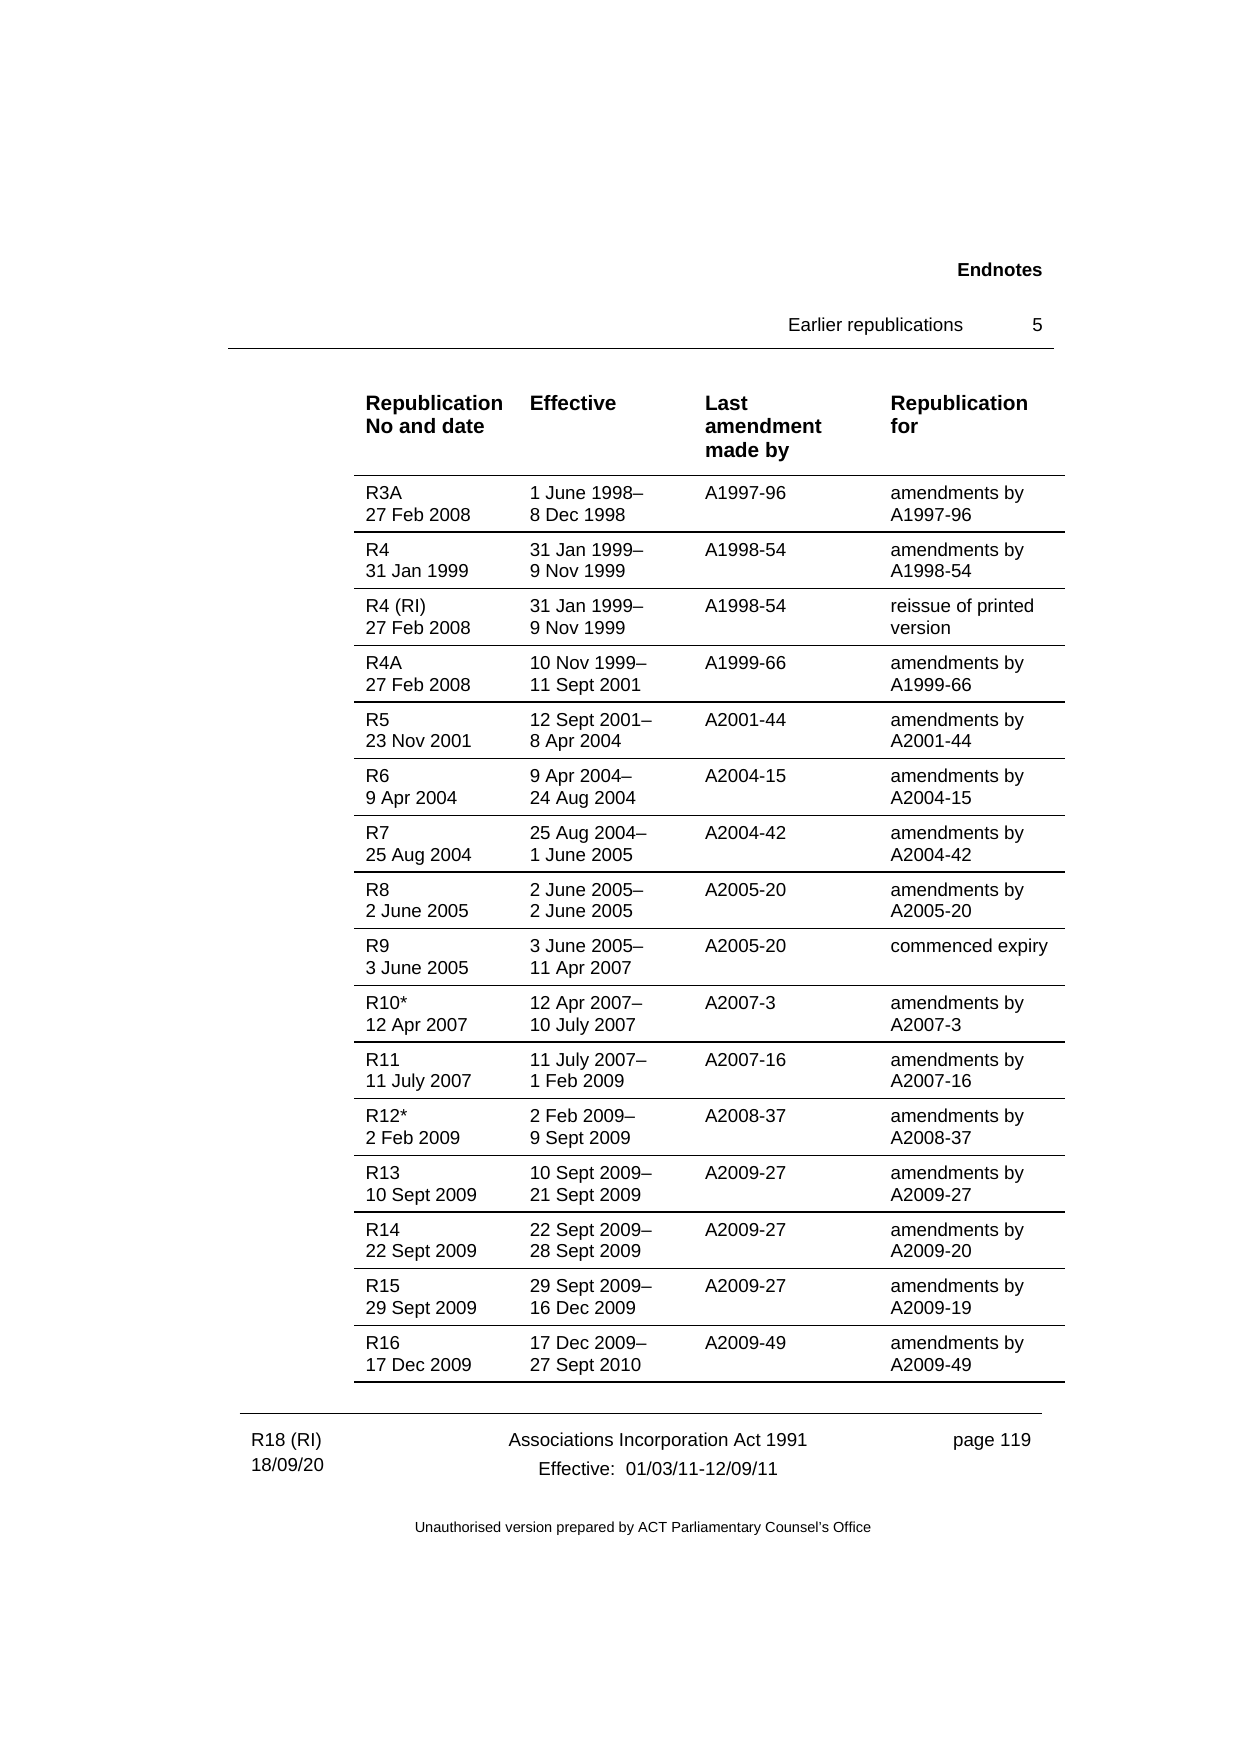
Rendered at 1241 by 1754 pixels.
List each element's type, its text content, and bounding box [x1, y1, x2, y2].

table_cell 12 Sept 2001– 8 Apr 2004 [518, 703, 693, 758]
table_cell A2009-27 [694, 1156, 879, 1211]
table_cell 22 Sept 2009– 28 Sept 2009 [518, 1213, 693, 1268]
table_cell R4 (RI) 27 Feb 2008 [354, 589, 518, 645]
table_cell A1998-54 [694, 589, 879, 645]
table_cell A2007-16 [694, 1043, 879, 1098]
table_cell A1999-66 [694, 646, 879, 701]
table_cell R13 10 Sept 2009 [354, 1156, 518, 1211]
table_cell A2009-49 [694, 1326, 879, 1381]
table_cell amendments by A2007-3 [879, 986, 1065, 1041]
table_cell amendments by A2004-15 [879, 759, 1065, 815]
table_header Republication No and date [354, 378, 518, 475]
table_cell A2009-27 [694, 1213, 879, 1268]
table_cell 10 Nov 1999– 11 Sept 2001 [518, 646, 693, 701]
table_cell amendments by A1997-96 [879, 476, 1065, 531]
table_cell A2007-3 [694, 986, 879, 1041]
table_cell A2004-42 [694, 816, 879, 871]
table_cell R11 11 July 2007 [354, 1043, 518, 1098]
table_cell R7 25 Aug 2004 [354, 816, 518, 871]
table_cell 1 June 1998– 8 Dec 1998 [518, 476, 693, 531]
table_cell 10 Sept 2009– 21 Sept 2009 [518, 1156, 693, 1211]
table_cell amendments by A1998-54 [879, 533, 1065, 588]
table_cell R4 31 Jan 1999 [354, 533, 518, 588]
table_cell amendments by A2005-20 [879, 873, 1065, 928]
table_cell 25 Aug 2004– 1 June 2005 [518, 816, 693, 871]
table_cell R10* 12 Apr 2007 [354, 986, 518, 1041]
table_cell amendments by A2001-44 [879, 703, 1065, 758]
table_cell R5 23 Nov 2001 [354, 703, 518, 758]
table_cell R16 17 Dec 2009 [354, 1326, 518, 1381]
table_cell amendments by A2004-42 [879, 816, 1065, 871]
table_cell amendments by A2009-27 [879, 1156, 1065, 1211]
table_cell 29 Sept 2009– 16 Dec 2009 [518, 1269, 693, 1325]
table_cell amendments by A2009-19 [879, 1269, 1065, 1325]
table_cell amendments by A2009-20 [879, 1213, 1065, 1268]
table_cell R6 9 Apr 2004 [354, 759, 518, 815]
table_cell 31 Jan 1999– 9 Nov 1999 [518, 533, 693, 588]
table_cell A2005-20 [694, 929, 879, 985]
table_cell A2008-37 [694, 1099, 879, 1155]
table_cell A1997-96 [694, 476, 879, 531]
table_cell A2001-44 [694, 703, 879, 758]
table_cell R14 22 Sept 2009 [354, 1213, 518, 1268]
table_cell R15 29 Sept 2009 [354, 1269, 518, 1325]
table_cell A2004-15 [694, 759, 879, 815]
table_cell 9 Apr 2004– 24 Aug 2004 [518, 759, 693, 815]
table_cell R3A 27 Feb 2008 [354, 476, 518, 531]
table_cell R4A 27 Feb 2008 [354, 646, 518, 701]
table_cell R12* 2 Feb 2009 [354, 1099, 518, 1155]
table_cell commenced expiry [879, 929, 1065, 985]
table_cell R9 3 June 2005 [354, 929, 518, 985]
table_cell 2 Feb 2009– 9 Sept 2009 [518, 1099, 693, 1155]
table_cell A2005-20 [694, 873, 879, 928]
table_cell 3 June 2005– 11 Apr 2007 [518, 929, 693, 985]
table_cell 17 Dec 2009– 27 Sept 2010 [518, 1326, 693, 1381]
table_cell 12 Apr 2007– 10 July 2007 [518, 986, 693, 1041]
table_cell 11 July 2007– 1 Feb 2009 [518, 1043, 693, 1098]
table_cell amendments by A2008-37 [879, 1099, 1065, 1155]
table_cell amendments by A1999-66 [879, 646, 1065, 701]
table_cell R8 2 June 2005 [354, 873, 518, 928]
table_cell A2009-27 [694, 1269, 879, 1325]
table_header Last amendment made by [694, 378, 879, 475]
table_cell amendments by A2009-49 [879, 1326, 1065, 1381]
table_header Effective [518, 378, 693, 475]
table_cell A1998-54 [694, 533, 879, 588]
table_cell 2 June 2005– 2 June 2005 [518, 873, 693, 928]
table_cell amendments by A2007-16 [879, 1043, 1065, 1098]
table_cell reissue of printed version [879, 589, 1065, 645]
table_header Republication for [879, 378, 1065, 475]
table_cell 31 Jan 1999– 9 Nov 1999 [518, 589, 693, 645]
